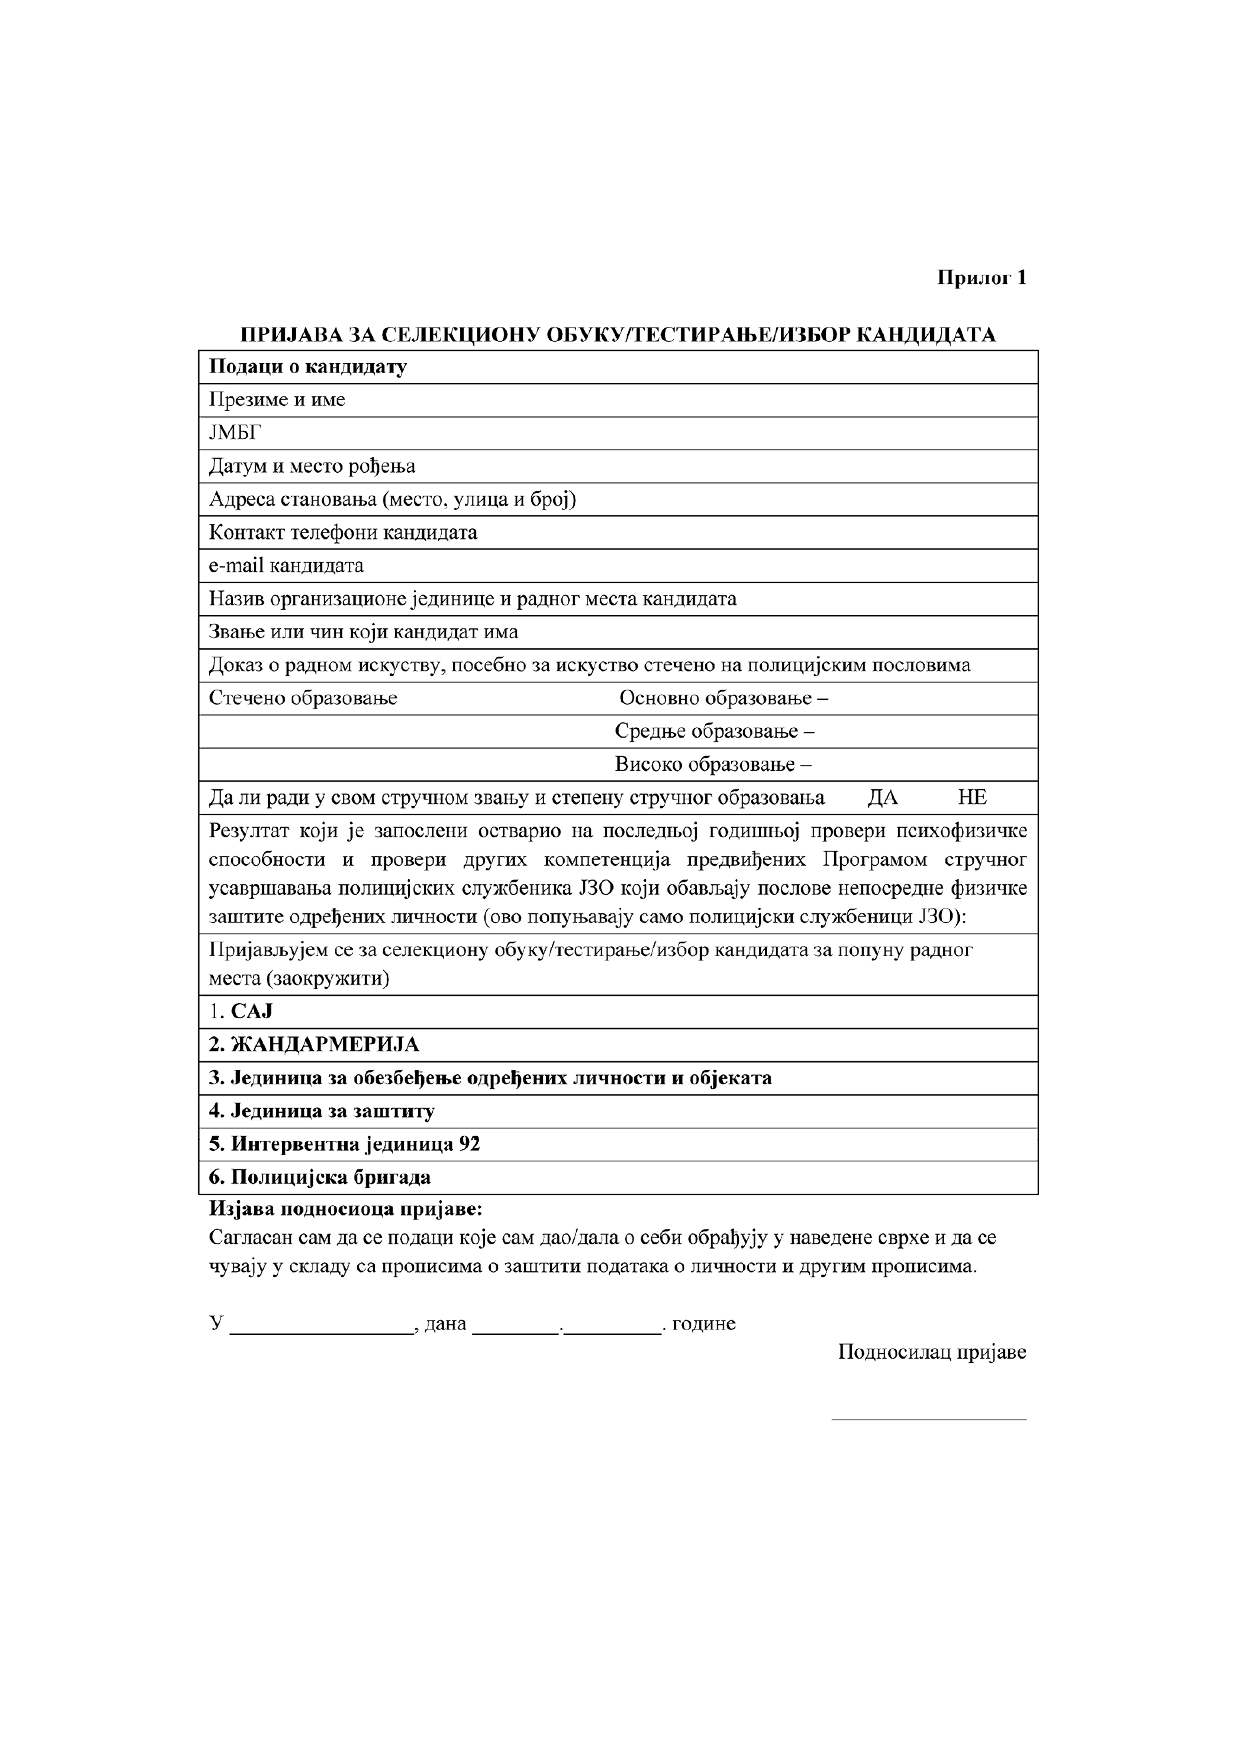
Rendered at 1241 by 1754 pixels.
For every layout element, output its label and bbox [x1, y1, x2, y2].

picture [150, 186, 1091, 1510]
